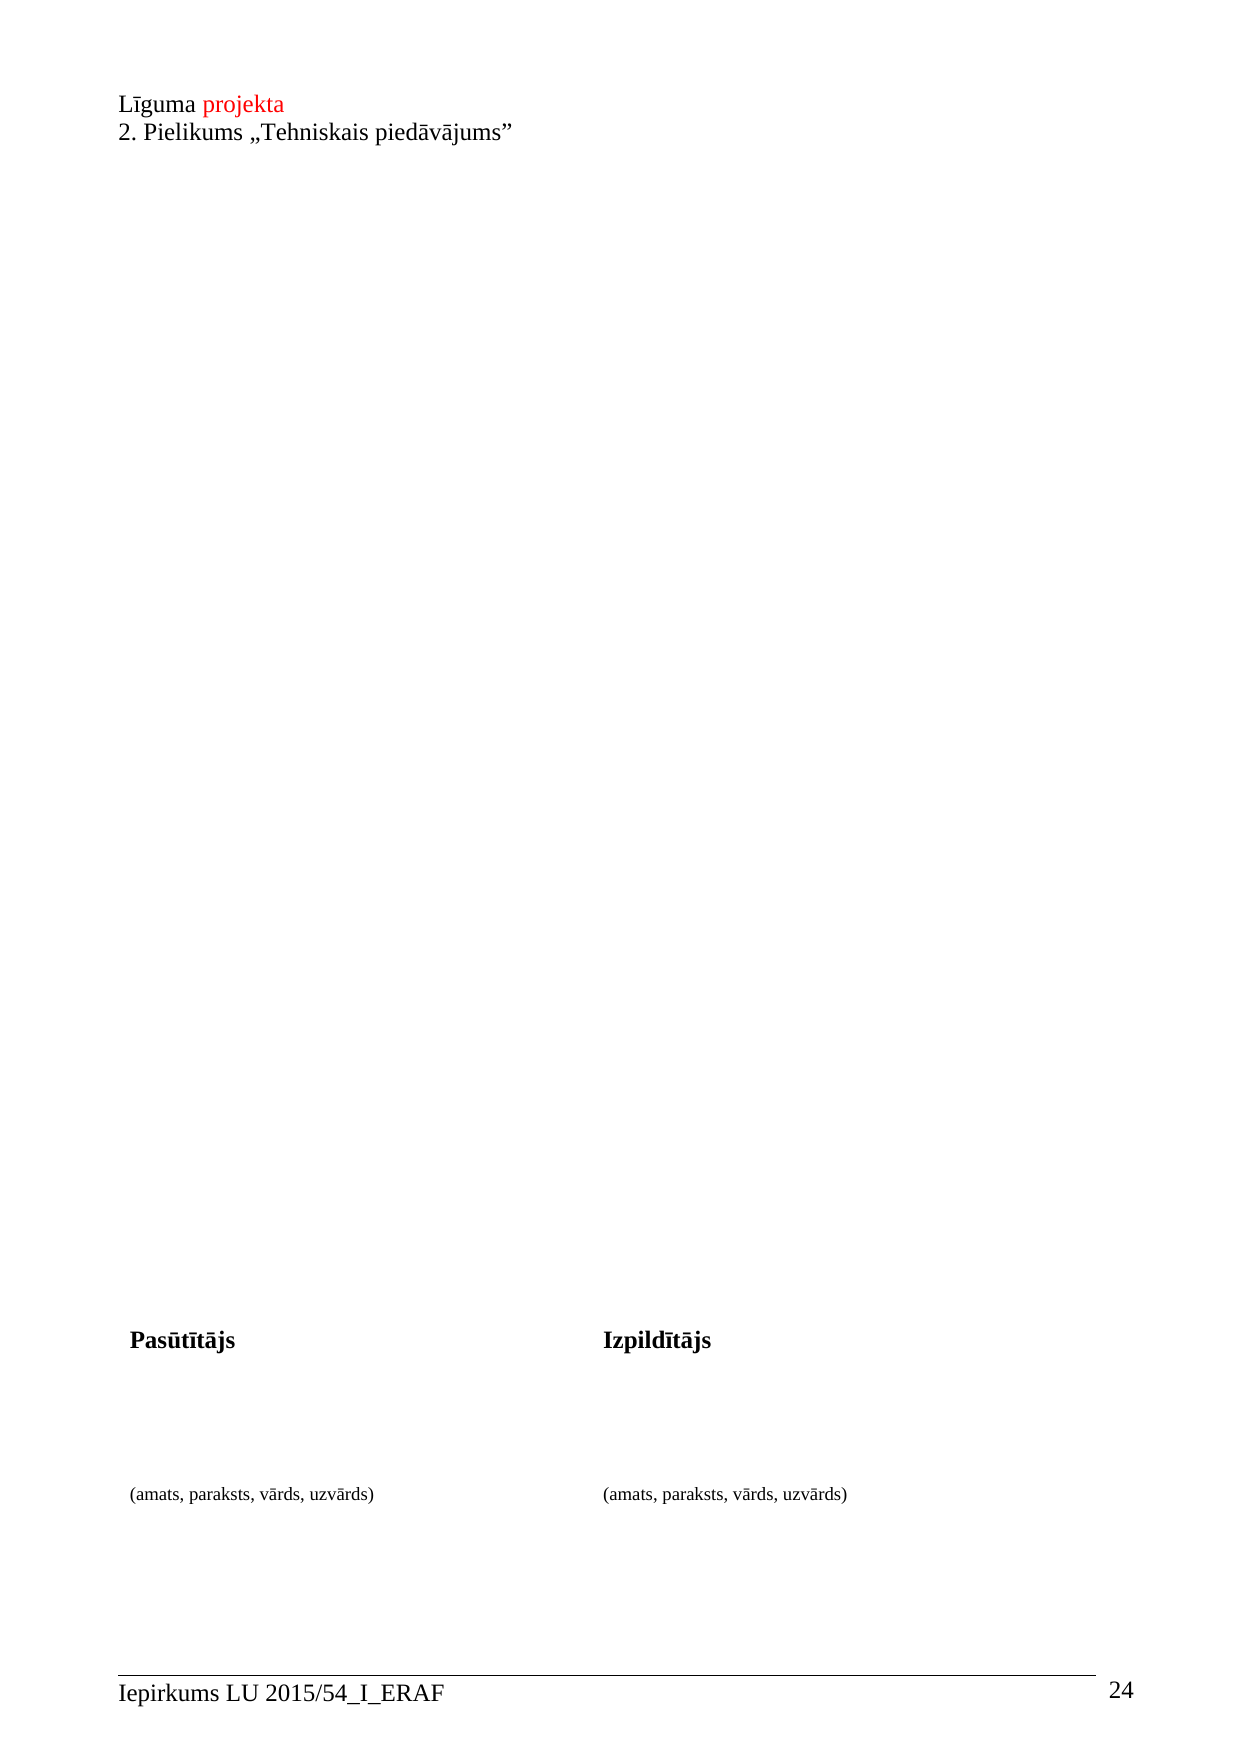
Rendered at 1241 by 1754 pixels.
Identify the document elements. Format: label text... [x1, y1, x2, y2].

table_header Izpildītājs [592, 1325, 1065, 1354]
table_cell (amats, paraksts, vārds, uzvārds) [118, 1354, 592, 1504]
text 2. Pielikums „Tehniskais piedāvājums” [118, 117, 1134, 146]
text Līguma projekta [118, 89, 1134, 117]
table_header Pasūtītājs [118, 1325, 592, 1354]
table_cell (amats, paraksts, vārds, uzvārds) [592, 1354, 1065, 1504]
